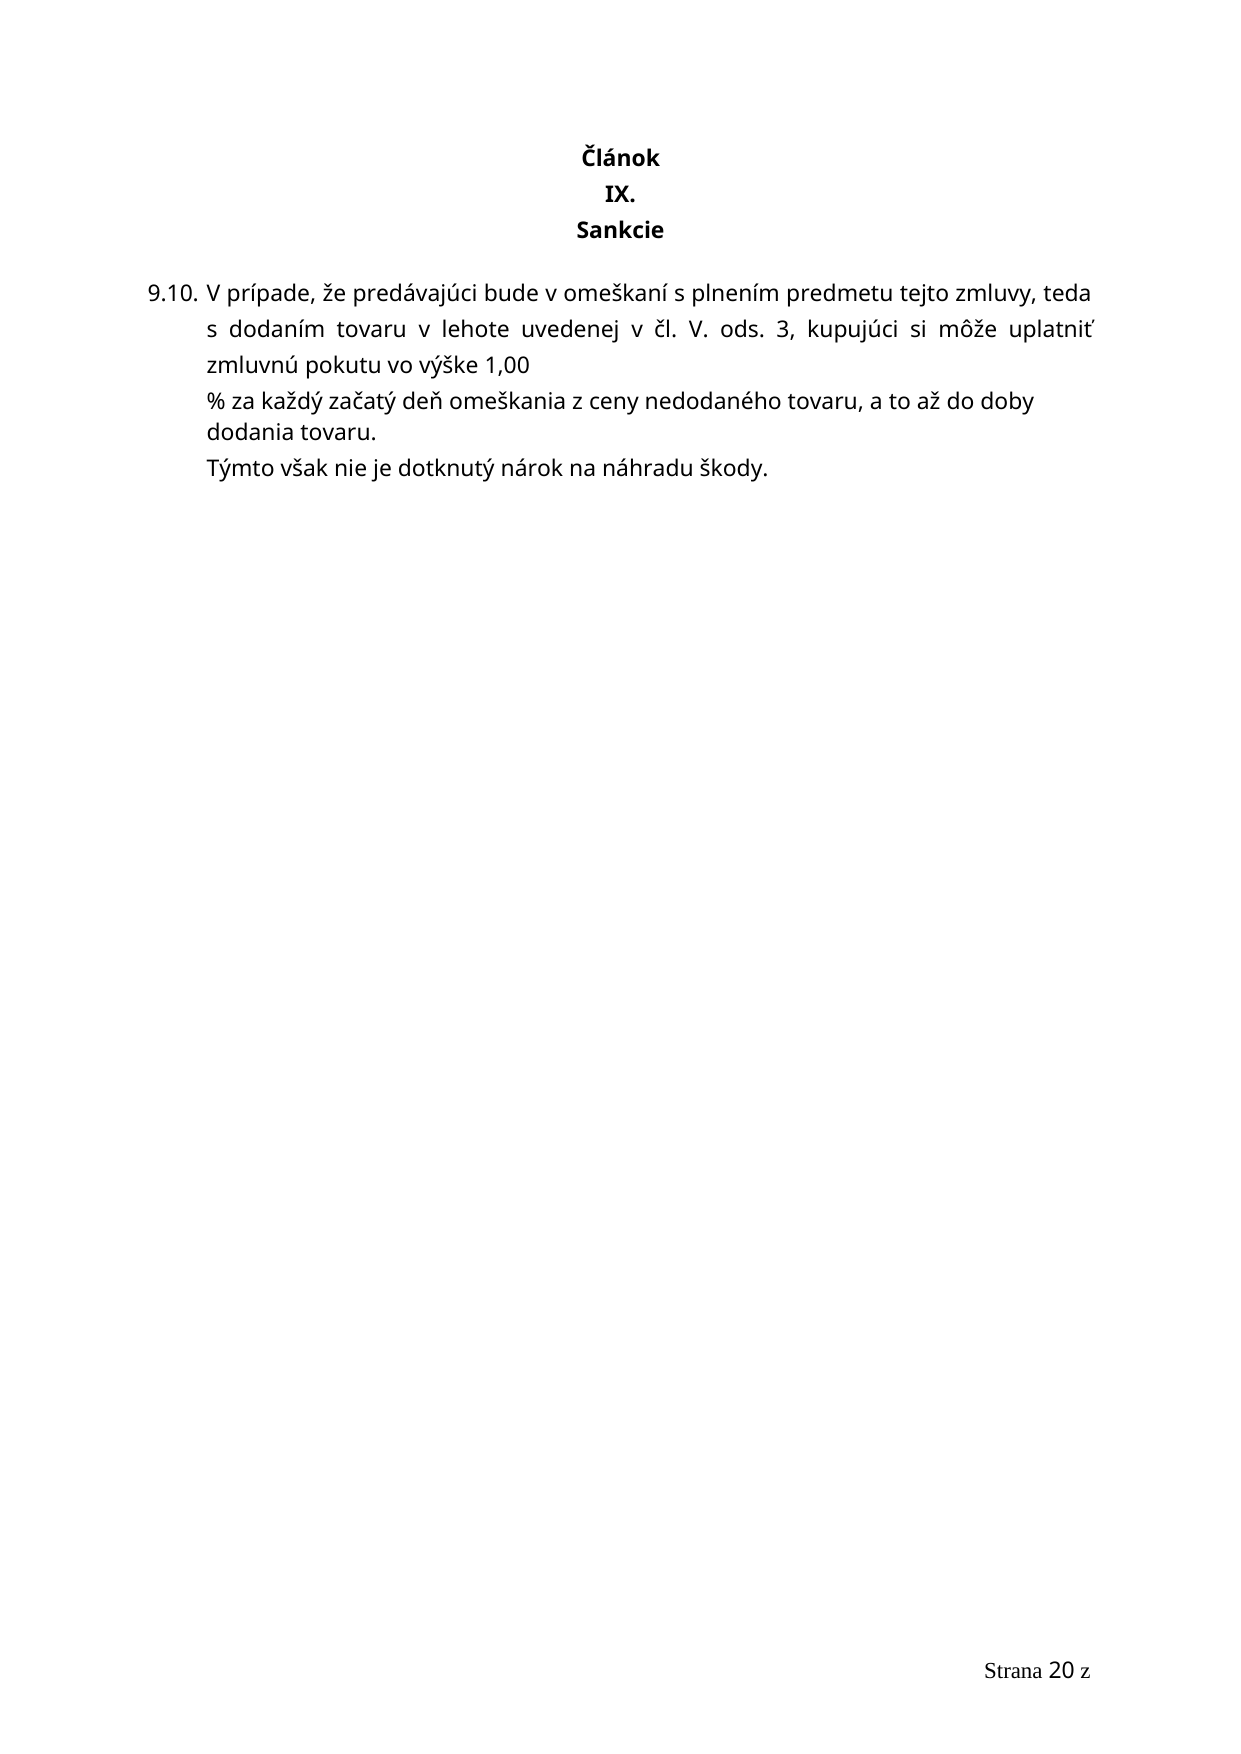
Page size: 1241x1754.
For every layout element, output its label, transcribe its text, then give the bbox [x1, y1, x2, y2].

list V prípade, že predávajúci bude v omeškaní s plnením predmetu tejto zmluvy, teda s dodaním tovaru v lehote uvedenej v čl. V. ods. 3, kupujúci si môže uplatniť zmluvnú pokutu vo výške 1,00 [147, 277, 1093, 380]
text Týmto však nie je dotknutý nárok na náhradu škody. [206, 451, 1105, 483]
subtitle Článok IX. Sankcie [570, 142, 671, 245]
text % za každý začatý deň omeškania z ceny nedodaného tovaru, a to až do doby dodania tovaru. [206, 385, 1105, 447]
